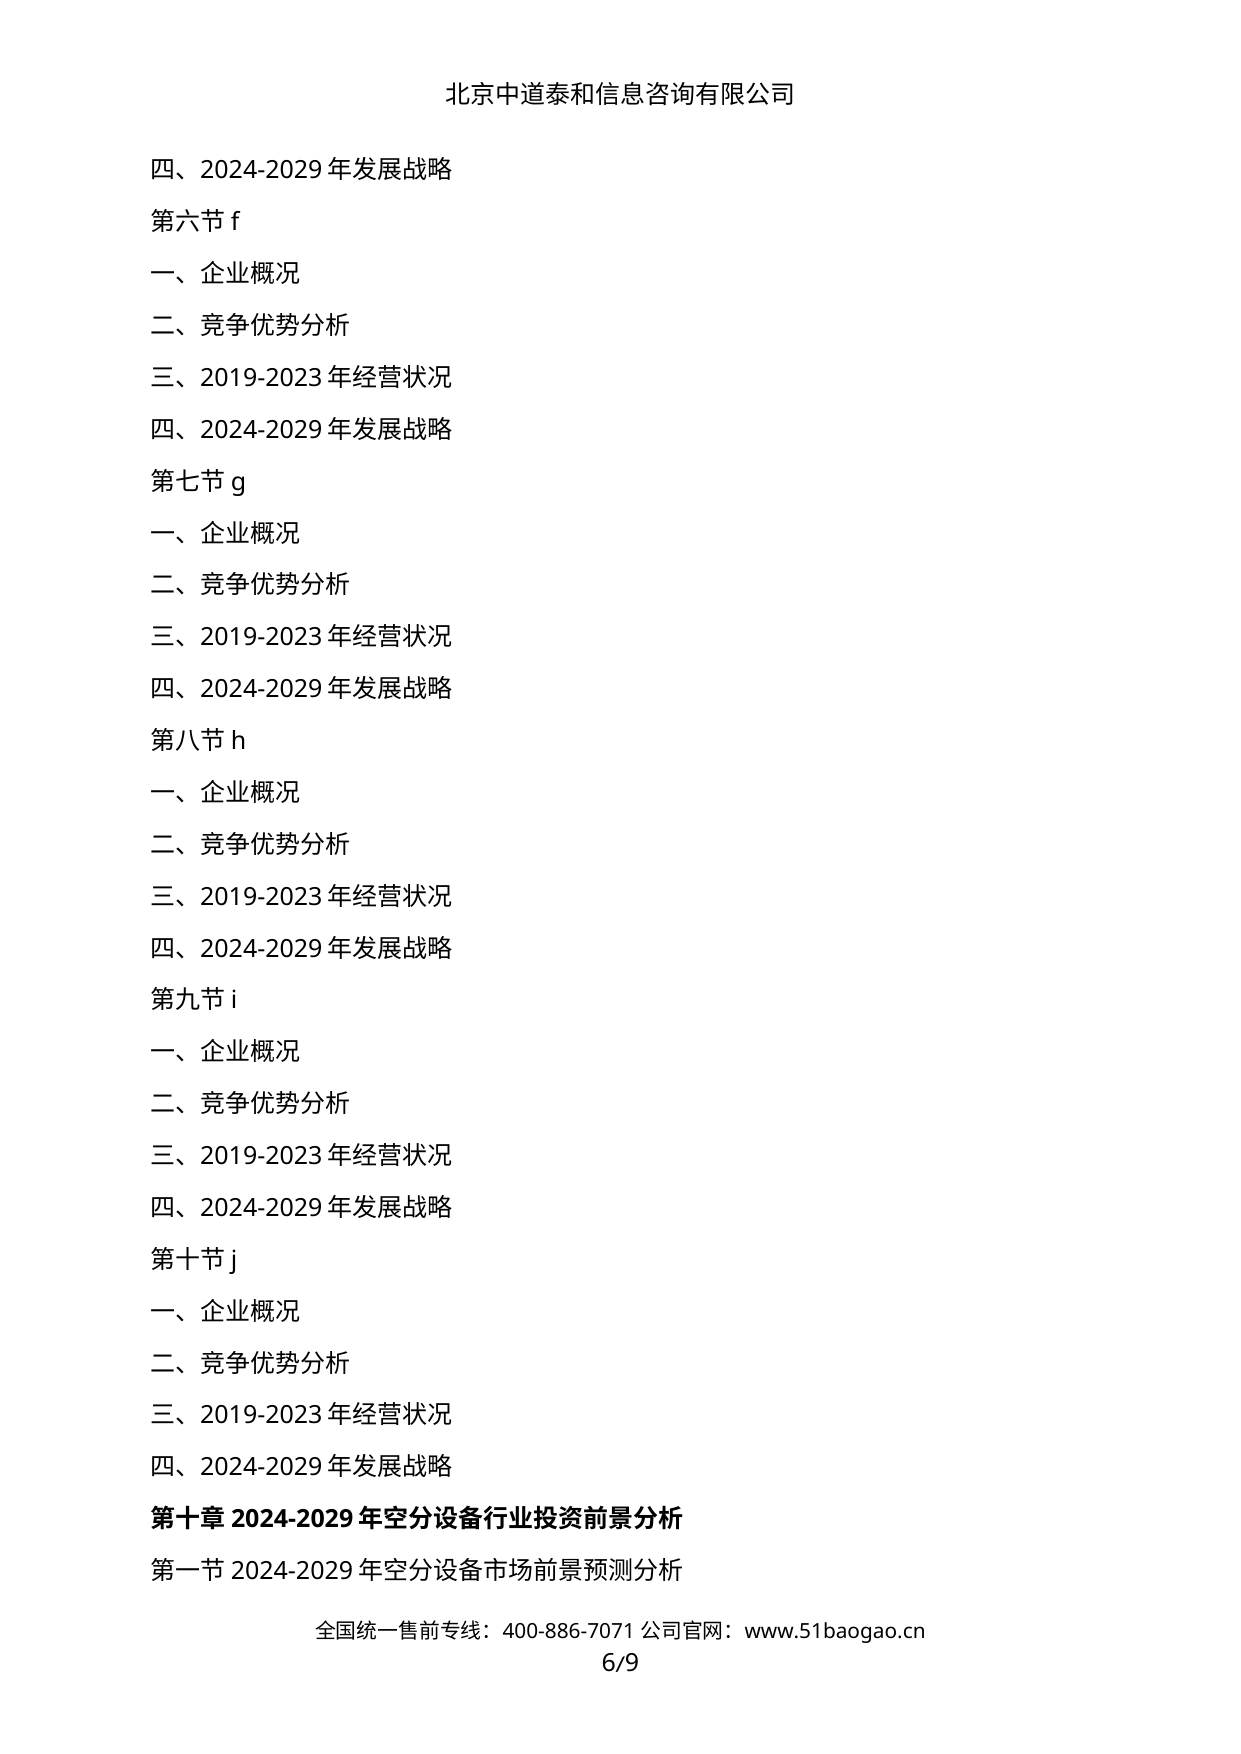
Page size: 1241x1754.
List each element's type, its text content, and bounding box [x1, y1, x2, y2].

text 第十节 j [150, 1239, 1090, 1276]
text 三、2019-2023年经营状况 [150, 1395, 1090, 1431]
text 三、2019-2023年经营状况 [150, 617, 1090, 653]
text 四、2024-2029年发展战略 [150, 928, 1090, 964]
text 二、竞争优势分析 [150, 306, 1090, 342]
text 一、企业概况 [150, 254, 1090, 290]
text 四、2024-2029年发展战略 [150, 409, 1090, 446]
text 一、企业概况 [150, 1032, 1090, 1068]
text 四、2024-2029年发展战略 [150, 669, 1090, 705]
text 第七节 g [150, 461, 1090, 497]
text 二、竞争优势分析 [150, 1343, 1090, 1379]
text 三、2019-2023年经营状况 [150, 1136, 1090, 1172]
text 第六节 f [150, 202, 1090, 238]
text 三、2019-2023年经营状况 [150, 876, 1090, 912]
text 四、2024-2029年发展战略 [150, 1187, 1090, 1224]
text 一、企业概况 [150, 1291, 1090, 1327]
text 二、竞争优势分析 [150, 824, 1090, 861]
text 一、企业概况 [150, 772, 1090, 809]
text 第八节 h [150, 721, 1090, 757]
text 四、2024-2029年发展战略 [150, 150, 1090, 186]
text 第九节 i [150, 980, 1090, 1016]
text 一、企业概况 [150, 513, 1090, 549]
text 三、2019-2023年经营状况 [150, 357, 1090, 394]
text 第一节 2024-2029年空分设备市场前景预测分析 [150, 1551, 1090, 1587]
text 二、竞争优势分析 [150, 565, 1090, 601]
text 四、2024-2029年发展战略 [150, 1447, 1090, 1483]
text 第十章 2024-2029年空分设备行业投资前景分析 [150, 1499, 1090, 1535]
text 二、竞争优势分析 [150, 1084, 1090, 1120]
